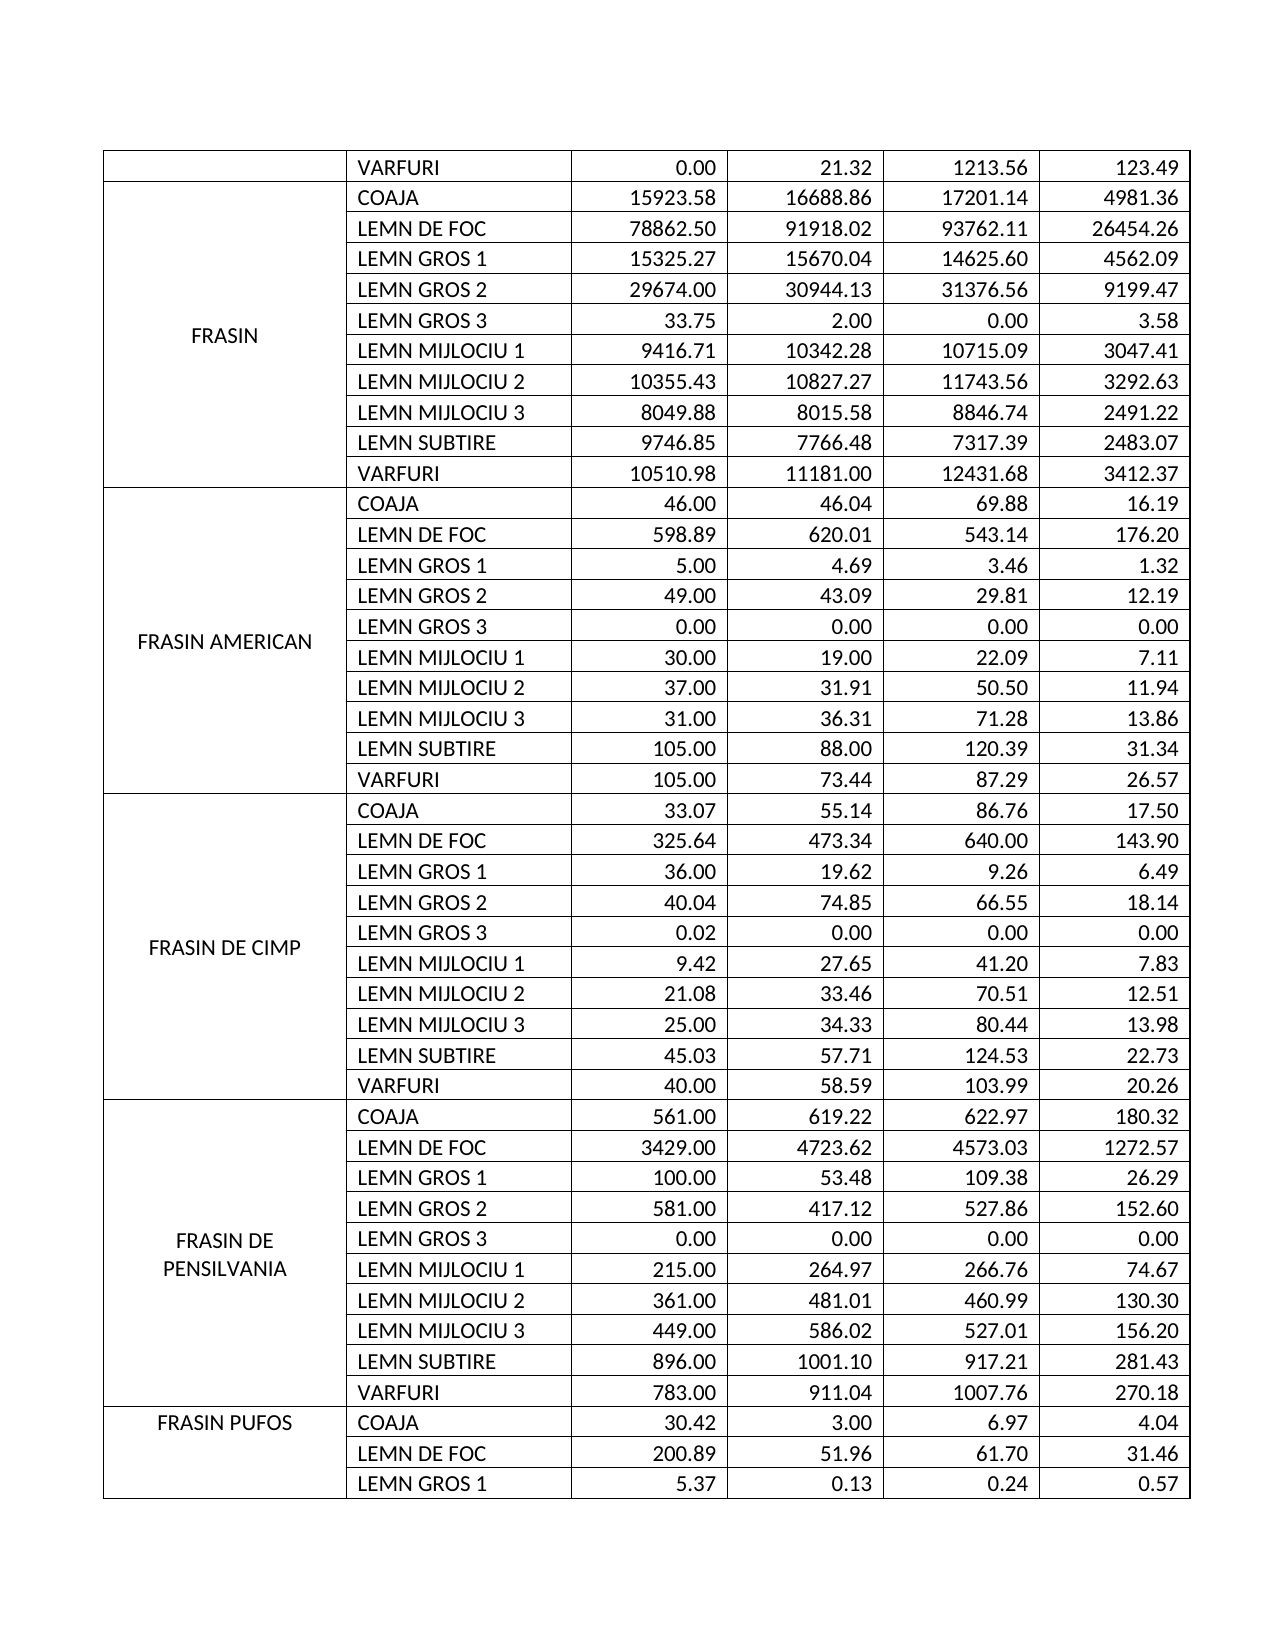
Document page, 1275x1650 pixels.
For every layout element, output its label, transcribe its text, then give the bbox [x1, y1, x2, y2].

table_cell 30.42 [572, 1407, 727, 1436]
table_cell 25.00 [572, 1009, 727, 1038]
table_cell 11743.56 [884, 365, 1039, 395]
table_cell 33.46 [728, 978, 883, 1007]
table_cell 7.11 [1040, 641, 1189, 671]
table_cell 0.24 [884, 1468, 1039, 1497]
table_cell 61.70 [884, 1437, 1039, 1467]
table_cell LEMN DE FOC [347, 825, 571, 854]
table_cell 5.00 [572, 549, 727, 579]
table_cell 640.00 [884, 825, 1039, 854]
table_cell 3429.00 [572, 1131, 727, 1161]
table_cell [1191, 885, 1213, 916]
table_cell [1191, 946, 1213, 977]
table_cell LEMN DE FOC [347, 212, 571, 242]
table_cell 449.00 [572, 1315, 727, 1344]
table_cell 17201.14 [884, 182, 1039, 211]
table_cell 7.83 [1040, 947, 1189, 977]
table_cell 156.20 [1040, 1315, 1189, 1344]
table_cell LEMN MIJLOCIU 2 [347, 978, 571, 1007]
table_cell 460.99 [884, 1284, 1039, 1314]
table_cell COAJA [347, 1100, 571, 1130]
table_cell 45.03 [572, 1039, 727, 1069]
table_cell [1191, 1344, 1213, 1375]
table_cell [1191, 977, 1213, 1007]
table_cell LEMN GROS 3 [347, 917, 571, 946]
table_cell 417.12 [728, 1192, 883, 1222]
table_cell 30944.13 [728, 274, 883, 303]
table_cell [1191, 1375, 1213, 1406]
table_cell LEMN MIJLOCIU 1 [347, 1254, 571, 1283]
table_cell 58.59 [728, 1070, 883, 1099]
table_cell 561.00 [572, 1100, 727, 1130]
table_cell 1001.10 [728, 1345, 883, 1375]
table_cell [1191, 1253, 1213, 1283]
table_cell 57.71 [728, 1039, 883, 1069]
table_cell LEMN GROS 3 [347, 304, 571, 334]
table_cell [1191, 763, 1213, 793]
table_cell 481.01 [728, 1284, 883, 1314]
table_cell COAJA [347, 182, 571, 211]
table_cell 12.51 [1040, 978, 1189, 1007]
table_cell [1191, 1283, 1213, 1314]
table_cell 10715.09 [884, 335, 1039, 364]
table_cell 46.00 [572, 488, 727, 517]
table_cell 1272.57 [1040, 1131, 1189, 1161]
table_cell 11181.00 [728, 457, 883, 487]
table_cell [1191, 1222, 1213, 1252]
table_cell COAJA [347, 1407, 571, 1436]
table_cell 103.99 [884, 1070, 1039, 1099]
table_cell 9.26 [884, 855, 1039, 885]
table_cell 74.67 [1040, 1254, 1189, 1283]
table_cell 8846.74 [884, 396, 1039, 426]
table_cell LEMN SUBTIRE [347, 733, 571, 762]
table_cell 12.19 [1040, 580, 1189, 609]
table_cell 4.04 [1040, 1407, 1189, 1436]
table_cell [1191, 1008, 1213, 1038]
table_cell [1191, 854, 1213, 885]
table_cell 180.32 [1040, 1100, 1189, 1130]
table_cell 80.44 [884, 1009, 1039, 1038]
table_cell 86.76 [884, 794, 1039, 824]
table_cell 31376.56 [884, 274, 1039, 303]
table_cell 143.90 [1040, 825, 1189, 854]
table_cell LEMN MIJLOCIU 3 [347, 1315, 571, 1344]
table_cell 74.85 [728, 886, 883, 916]
table_cell 4.69 [728, 549, 883, 579]
table_cell 3.00 [728, 1407, 883, 1436]
table_cell 14625.60 [884, 243, 1039, 272]
table_cell VARFURI [347, 764, 571, 793]
table_cell 11.94 [1040, 672, 1189, 701]
table_cell 69.88 [884, 488, 1039, 517]
table_cell 10342.28 [728, 335, 883, 364]
table_cell 12431.68 [884, 457, 1039, 487]
table_cell [1191, 1038, 1213, 1069]
table_cell [1191, 640, 1213, 671]
table_cell 26454.26 [1040, 212, 1189, 242]
table_cell 619.22 [728, 1100, 883, 1130]
table_cell LEMN GROS 1 [347, 1468, 571, 1497]
table_cell COAJA [347, 488, 571, 517]
table_cell [1191, 671, 1213, 701]
table_cell 200.89 [572, 1437, 727, 1467]
table_cell 0.00 [1040, 1223, 1189, 1252]
table_cell LEMN DE FOC [347, 519, 571, 548]
table_cell 3.46 [884, 549, 1039, 579]
table_cell 130.30 [1040, 1284, 1189, 1314]
table_cell [1191, 1406, 1213, 1436]
table_cell VARFURI [347, 457, 571, 487]
table_cell LEMN MIJLOCIU 2 [347, 1284, 571, 1314]
table_cell 100.00 [572, 1162, 727, 1191]
table_cell 0.00 [728, 1223, 883, 1252]
table_cell 29.81 [884, 580, 1039, 609]
table_cell 46.04 [728, 488, 883, 517]
table_cell 43.09 [728, 580, 883, 609]
table_cell 281.43 [1040, 1345, 1189, 1375]
table_cell 73.44 [728, 764, 883, 793]
table_cell [1191, 701, 1213, 732]
table_cell 4562.09 [1040, 243, 1189, 272]
table_cell 9416.71 [572, 335, 727, 364]
table_cell 16688.86 [728, 182, 883, 211]
table_cell 4573.03 [884, 1131, 1039, 1161]
table_cell 527.86 [884, 1192, 1039, 1222]
table_cell 21.32 [728, 151, 883, 181]
table_cell 123.49 [1040, 151, 1189, 181]
table_cell 9.42 [572, 947, 727, 977]
table_cell LEMN GROS 2 [347, 886, 571, 916]
table_cell LEMN SUBTIRE [347, 1039, 571, 1069]
table_cell LEMN GROS 2 [347, 1192, 571, 1222]
table_cell 0.00 [884, 610, 1039, 640]
table_cell 0.00 [884, 1223, 1039, 1252]
table_cell 6.49 [1040, 855, 1189, 885]
table_cell LEMN MIJLOCIU 3 [347, 702, 571, 732]
table_cell 270.18 [1040, 1376, 1189, 1406]
table_cell 93762.11 [884, 212, 1039, 242]
table_cell 527.01 [884, 1315, 1039, 1344]
table_cell 33.07 [572, 794, 727, 824]
table_cell 18.14 [1040, 886, 1189, 916]
table_cell LEMN SUBTIRE [347, 1345, 571, 1375]
table_cell [1191, 334, 1213, 364]
table_cell [1191, 1069, 1213, 1099]
table_cell 3292.63 [1040, 365, 1189, 395]
table_cell 37.00 [572, 672, 727, 701]
table_cell VARFURI [347, 1376, 571, 1406]
table_cell 71.28 [884, 702, 1039, 732]
table_cell 622.97 [884, 1100, 1039, 1130]
table_cell 264.97 [728, 1254, 883, 1283]
table_cell 1007.76 [884, 1376, 1039, 1406]
table_cell 0.00 [728, 610, 883, 640]
table_cell 0.00 [884, 917, 1039, 946]
table_cell LEMN MIJLOCIU 1 [347, 641, 571, 671]
table_cell [1191, 1130, 1213, 1161]
table_cell 7317.39 [884, 427, 1039, 456]
table_cell 0.13 [728, 1468, 883, 1497]
table_cell 41.20 [884, 947, 1039, 977]
table_cell 1213.56 [884, 151, 1039, 181]
table_cell 33.75 [572, 304, 727, 334]
table_cell 0.00 [572, 151, 727, 181]
table_cell [1191, 426, 1213, 456]
table_cell 27.65 [728, 947, 883, 977]
table_cell LEMN MIJLOCIU 2 [347, 672, 571, 701]
table_cell 586.02 [728, 1315, 883, 1344]
table_cell 15923.58 [572, 182, 727, 211]
table_cell 2.00 [728, 304, 883, 334]
table_cell LEMN MIJLOCIU 1 [347, 335, 571, 364]
table_cell [1191, 211, 1213, 242]
table_cell 13.86 [1040, 702, 1189, 732]
table_cell [1191, 1467, 1213, 1497]
table_cell 896.00 [572, 1345, 727, 1375]
table_cell 19.00 [728, 641, 883, 671]
table_cell 88.00 [728, 733, 883, 762]
table_cell 40.04 [572, 886, 727, 916]
table_cell [1191, 609, 1213, 640]
table_cell [1191, 1436, 1213, 1467]
table_cell LEMN SUBTIRE [347, 427, 571, 456]
table_cell 26.57 [1040, 764, 1189, 793]
table_cell 15325.27 [572, 243, 727, 272]
table_cell 124.53 [884, 1039, 1039, 1069]
table_cell 78862.50 [572, 212, 727, 242]
table_cell 10827.27 [728, 365, 883, 395]
table_cell 22.09 [884, 641, 1039, 671]
table_cell [1191, 1161, 1213, 1191]
table_cell 4981.36 [1040, 182, 1189, 211]
table_cell 22.73 [1040, 1039, 1189, 1069]
table_cell 9199.47 [1040, 274, 1189, 303]
table_cell 105.00 [572, 764, 727, 793]
table_cell LEMN DE FOC [347, 1437, 571, 1467]
table_cell 1.32 [1040, 549, 1189, 579]
table_cell [1191, 518, 1213, 548]
table_cell LEMN GROS 1 [347, 855, 571, 885]
table_cell 7766.48 [728, 427, 883, 456]
table_cell 66.55 [884, 886, 1039, 916]
table_cell 581.00 [572, 1192, 727, 1222]
table_cell 2483.07 [1040, 427, 1189, 456]
table_cell 0.00 [1040, 917, 1189, 946]
table_cell LEMN MIJLOCIU 1 [347, 947, 571, 977]
table_cell LEMN GROS 3 [347, 1223, 571, 1252]
table_cell 266.76 [884, 1254, 1039, 1283]
table_cell LEMN MIJLOCIU 3 [347, 396, 571, 426]
table_cell LEMN GROS 1 [347, 549, 571, 579]
table_cell 6.97 [884, 1407, 1039, 1436]
table_cell 19.62 [728, 855, 883, 885]
table_cell 30.00 [572, 641, 727, 671]
table_cell 543.14 [884, 519, 1039, 548]
table_cell 325.64 [572, 825, 727, 854]
table_cell LEMN DE FOC [347, 1131, 571, 1161]
table_cell 31.46 [1040, 1437, 1189, 1467]
table_cell 176.20 [1040, 519, 1189, 548]
table_cell 21.08 [572, 978, 727, 1007]
table_cell 53.48 [728, 1162, 883, 1191]
table_cell [1191, 548, 1213, 579]
table_cell 91918.02 [728, 212, 883, 242]
table_cell 8049.88 [572, 396, 727, 426]
table_cell 10355.43 [572, 365, 727, 395]
table_cell 598.89 [572, 519, 727, 548]
table_cell 49.00 [572, 580, 727, 609]
table_cell [1191, 824, 1213, 854]
table_cell 215.00 [572, 1254, 727, 1283]
table_cell 473.34 [728, 825, 883, 854]
table_cell [1191, 1314, 1213, 1344]
table_cell 29674.00 [572, 274, 727, 303]
table_cell VARFURI [347, 151, 571, 181]
table_cell VARFURI [347, 1070, 571, 1099]
table_cell 34.33 [728, 1009, 883, 1038]
table_cell 3.58 [1040, 304, 1189, 334]
table_cell 0.00 [572, 1223, 727, 1252]
table_cell 13.98 [1040, 1009, 1189, 1038]
table_cell 15670.04 [728, 243, 883, 272]
table_cell 0.57 [1040, 1468, 1189, 1497]
table_cell 36.31 [728, 702, 883, 732]
table_cell 0.00 [728, 917, 883, 946]
table_cell LEMN GROS 2 [347, 274, 571, 303]
table_cell LEMN GROS 3 [347, 610, 571, 640]
table_cell 55.14 [728, 794, 883, 824]
table_cell 17.50 [1040, 794, 1189, 824]
table_cell 152.60 [1040, 1192, 1189, 1222]
table_cell LEMN GROS 2 [347, 580, 571, 609]
table_cell [1191, 395, 1213, 426]
table_cell [1191, 1099, 1213, 1130]
table_cell [1191, 150, 1213, 181]
table_cell 620.01 [728, 519, 883, 548]
table_cell FRASIN DE CIMP [104, 794, 346, 1099]
table_cell 31.00 [572, 702, 727, 732]
table_cell 105.00 [572, 733, 727, 762]
table_cell [1191, 456, 1213, 487]
table_cell [1191, 916, 1213, 946]
table_cell [1191, 1191, 1213, 1222]
table_cell 0.02 [572, 917, 727, 946]
table_cell LEMN GROS 1 [347, 1162, 571, 1191]
table_cell 120.39 [884, 733, 1039, 762]
table_cell 917.21 [884, 1345, 1039, 1375]
table_cell 0.00 [1040, 610, 1189, 640]
table_cell [1191, 303, 1213, 334]
table_cell 8015.58 [728, 396, 883, 426]
table_cell FRASIN DE PENSILVANIA [104, 1100, 346, 1406]
table_cell 50.50 [884, 672, 1039, 701]
table_cell 36.00 [572, 855, 727, 885]
table_cell FRASIN PUFOS [104, 1407, 346, 1497]
table_cell 70.51 [884, 978, 1039, 1007]
table_cell 3412.37 [1040, 457, 1189, 487]
table_cell 783.00 [572, 1376, 727, 1406]
table_cell 109.38 [884, 1162, 1039, 1191]
table_cell 26.29 [1040, 1162, 1189, 1191]
table_cell LEMN GROS 1 [347, 243, 571, 272]
table_cell 5.37 [572, 1468, 727, 1497]
table_cell LEMN MIJLOCIU 3 [347, 1009, 571, 1038]
table_cell [1191, 242, 1213, 272]
table_cell 16.19 [1040, 488, 1189, 517]
table_cell FRASIN [104, 182, 346, 487]
table_cell FRASIN AMERICAN [104, 488, 346, 793]
table_cell [1191, 181, 1213, 211]
table_cell 0.00 [572, 610, 727, 640]
table_cell [1191, 579, 1213, 609]
table_cell 361.00 [572, 1284, 727, 1314]
table_cell [1191, 793, 1213, 824]
table_cell 20.26 [1040, 1070, 1189, 1099]
table_cell LEMN MIJLOCIU 2 [347, 365, 571, 395]
table_cell 4723.62 [728, 1131, 883, 1161]
table_cell 911.04 [728, 1376, 883, 1406]
table_cell 3047.41 [1040, 335, 1189, 364]
table_cell 31.34 [1040, 733, 1189, 762]
table_cell [1191, 487, 1213, 517]
table_cell 31.91 [728, 672, 883, 701]
table_cell 0.00 [884, 304, 1039, 334]
table_cell 40.00 [572, 1070, 727, 1099]
table_cell 9746.85 [572, 427, 727, 456]
table_cell COAJA [347, 794, 571, 824]
table_cell 51.96 [728, 1437, 883, 1467]
table_cell 10510.98 [572, 457, 727, 487]
table_cell [1191, 732, 1213, 762]
table_cell 87.29 [884, 764, 1039, 793]
table_cell [1191, 273, 1213, 303]
table_cell [1191, 364, 1213, 395]
table_cell 2491.22 [1040, 396, 1189, 426]
